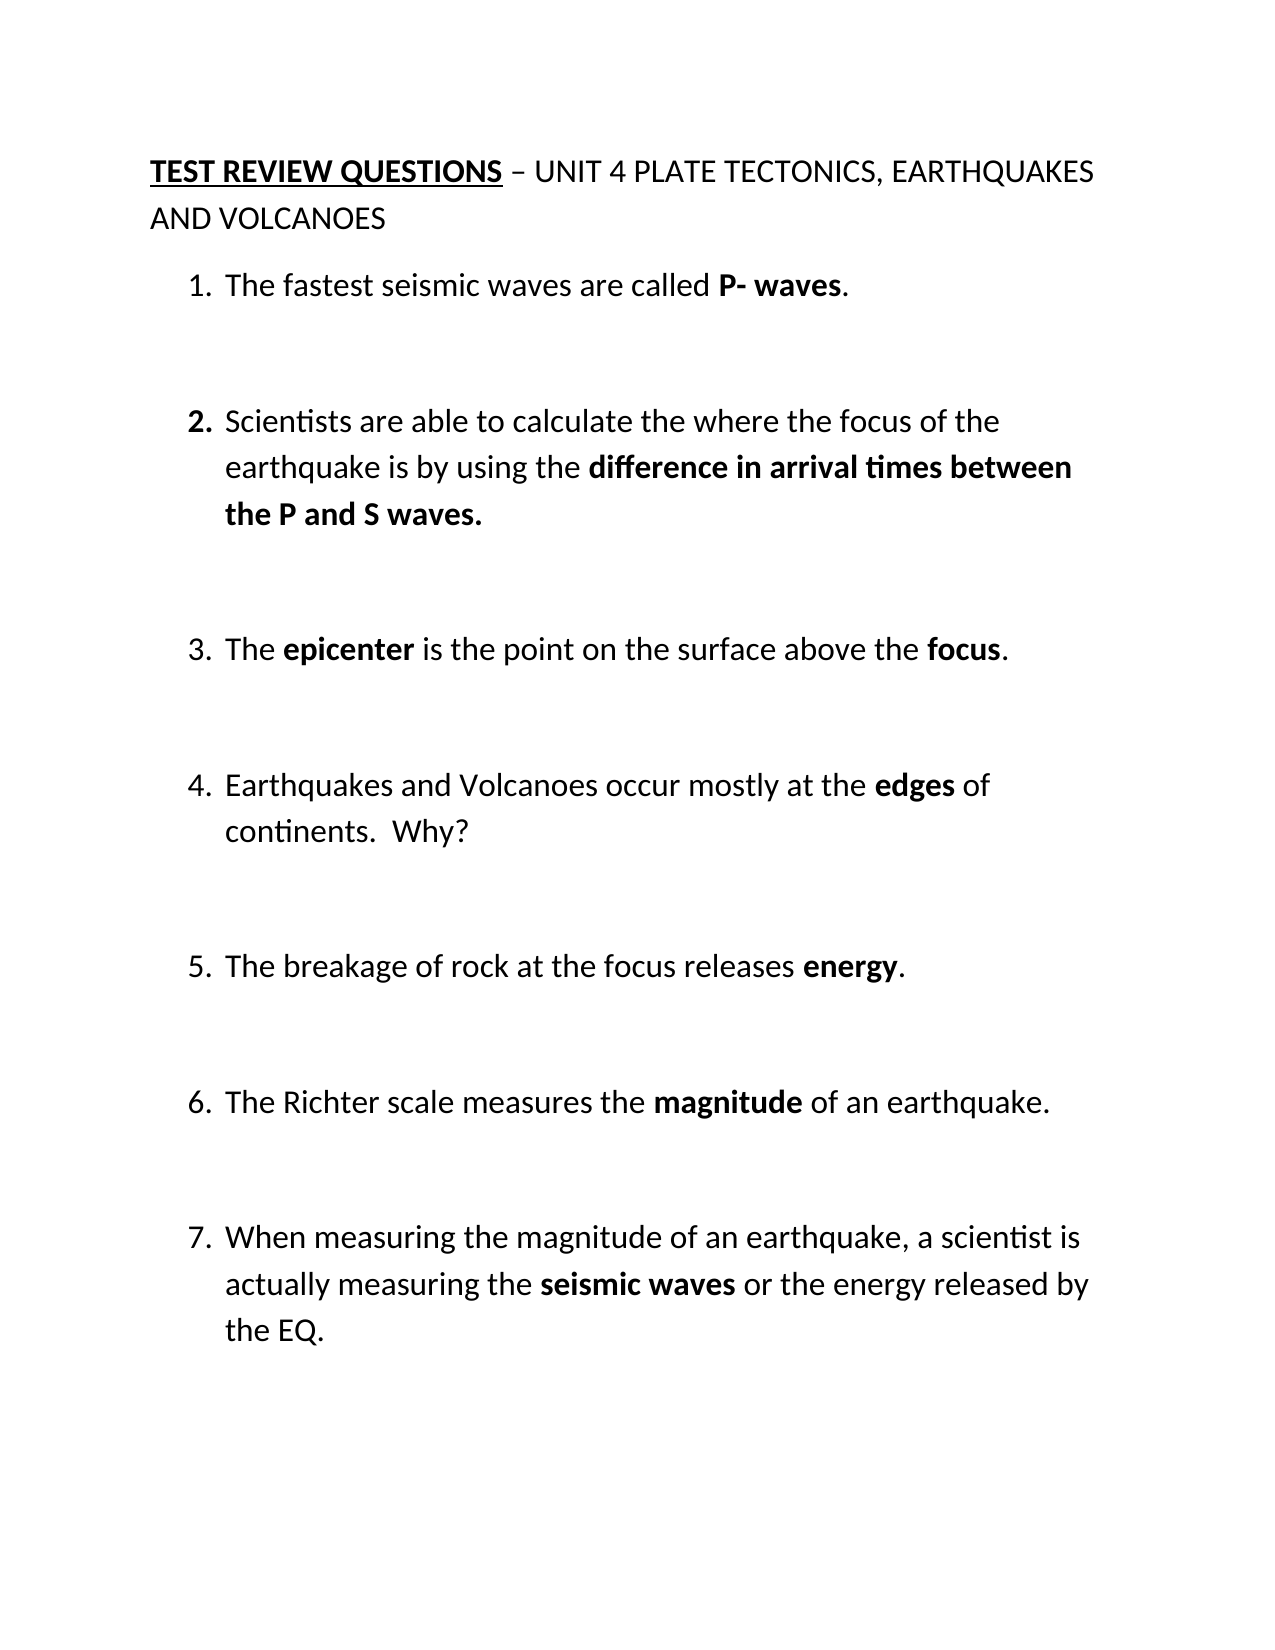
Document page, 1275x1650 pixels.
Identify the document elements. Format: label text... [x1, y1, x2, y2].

list Scientists are able to calculate the where the focus of the earthquake is by using the difference in arrival times between the P and S waves. [187, 399, 1125, 534]
list Earthquakes and Volcanoes occur mostly at the edges of continents. Why? [187, 763, 1125, 851]
list The fastest seismic waves are called P- waves. [187, 264, 1125, 305]
text TEST REVIEW QUESTIONS – UNIT 4 PLATE TECTONICS, EARTHQUAKES AND VOLCANOES [150, 150, 1125, 237]
list The breakage of rock at the focus releases energy. [187, 946, 1125, 986]
list The Richter scale measures the magnitude of an earthquake. [187, 1081, 1125, 1121]
list The epicenter is the point on the surface above the focus. [187, 628, 1125, 669]
list When measuring the magnitude of an earthquake, a scientist is actually measuring the seismic waves or the energy released by the EQ. [187, 1216, 1125, 1350]
